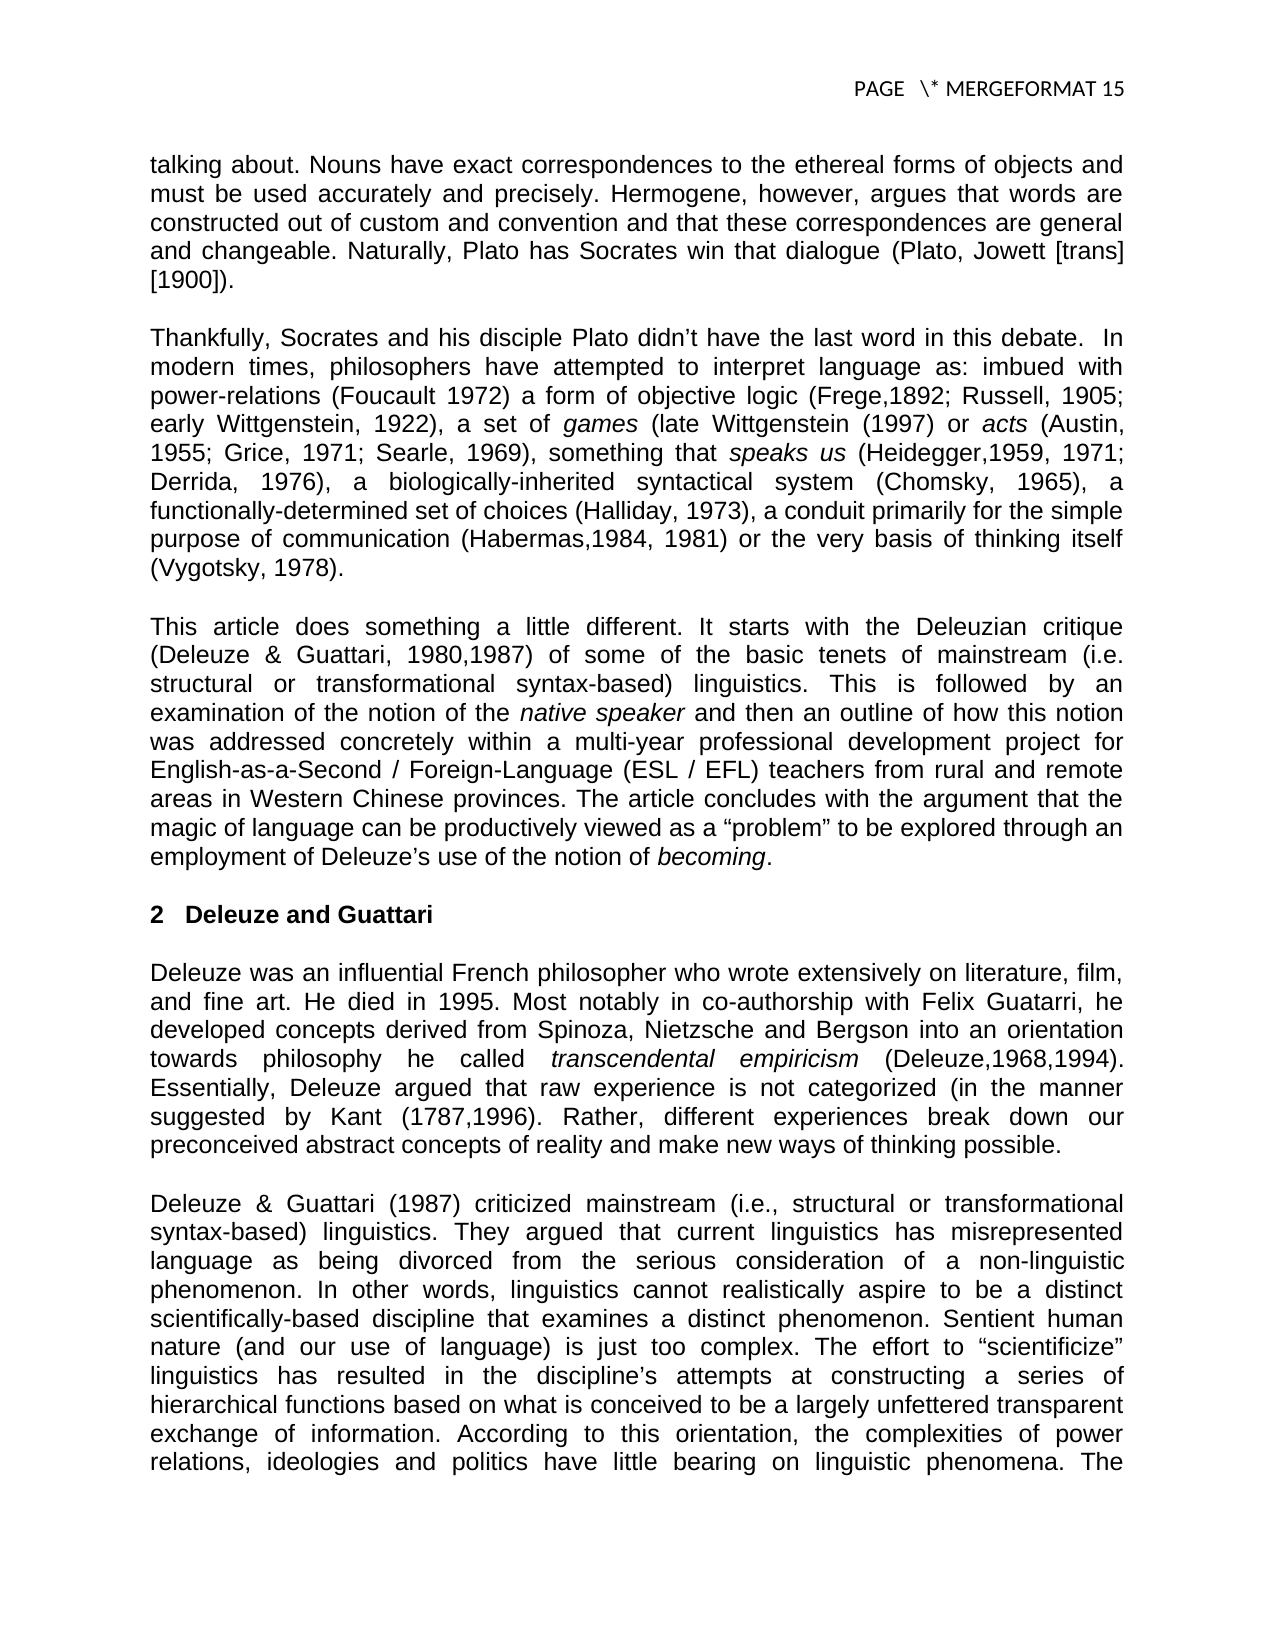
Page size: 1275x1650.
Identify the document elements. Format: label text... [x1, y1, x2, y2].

text Thankfully, Socrates and his disciple Plato didn’t have the last word in this debate. In modern times, philosophers have attempted to interpret language as: imbued with power-relations (Foucault 1972) a form of objective logic (Frege,1892; Russell, 1905; early Wittgenstein, 1922), a set of games (late Wittgenstein (1997) or acts (Austin, 1955; Grice, 1971; Searle, 1969), something that speaks us (Heidegger,1959, 1971; Derrida, 1976), a biologically-inherited syntactical system (Chomsky, 1965), a functionally-determined set of choices (Halliday, 1973), a conduit primarily for the simple purpose of communication (Habermas,1984, 1981) or the very basis of thinking itself (Vygotsky, 1978). [150, 323, 1125, 582]
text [150, 150, 1125, 294]
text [150, 1189, 1125, 1476]
text This article does something a little different. It starts with the Deleuzian critique (Deleuze & Guattari, 1980,1987) of some of the basic tenets of mainstream (i.e. structural or transformational syntax-based) linguistics. This is followed by an examination of the notion of the native speaker and then an outline of how this notion was addressed concretely within a multi-year professional development project for English-as-a-Second / Foreign-Language (ESL / EFL) teachers from rural and remote areas in Western Chinese provinces. The article concludes with the argument that the magic of language can be productively viewed as a “problem” to be explored through an employment of Deleuze’s use of the notion of becoming. [150, 611, 1125, 870]
text Deleuze was an influential French philosopher who wrote extensively on literature, film, and fine art. He died in 1995. Most notably in co-authorship with Felix Guatarri, he developed concepts derived from Spinoza, Nietzsche and Bergson into an orientation towards philosophy he called transcendental empiricism (Deleuze,1968,1994). Essentially, Deleuze argued that raw experience is not categorized (in the manner suggested by Kant (1787,1996). Rather, different experiences break down our preconceived abstract concepts of reality and make new ways of thinking possible. [150, 958, 1125, 1159]
text 2 Deleuze and Guattari [150, 900, 1125, 928]
